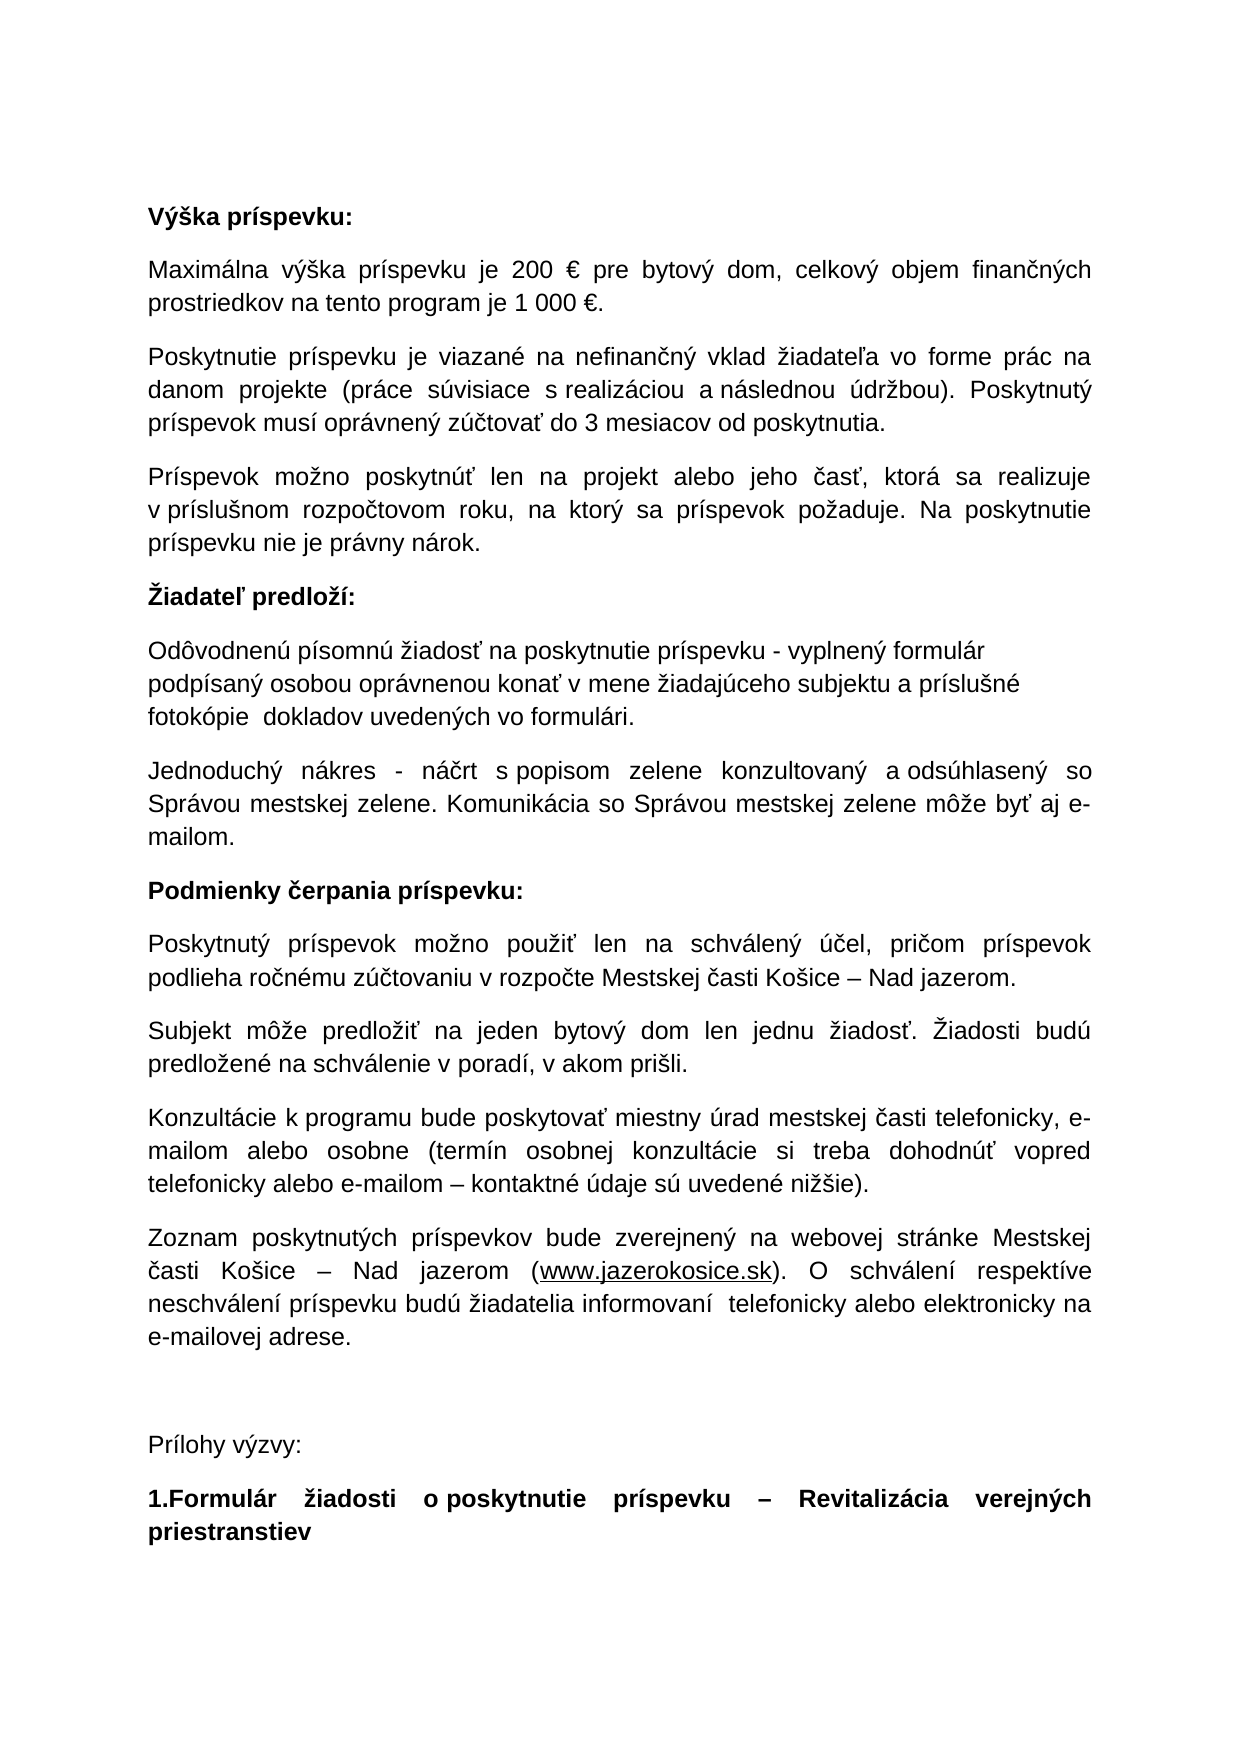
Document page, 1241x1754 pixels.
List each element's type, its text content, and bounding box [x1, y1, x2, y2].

text 1.Formulár žiadosti o poskytnutie príspevku – Revitalizácia verejných priestranstiev [148, 1484, 1093, 1546]
text Poskytnutý príspevok možno použiť len na schválený účel, pričom príspevok podlieha ročnému zúčtovaniu v rozpočte Mestskej časti Košice – Nad jazerom. [148, 929, 1093, 991]
text Maximálna výška príspevku je 200 € pre bytový dom, celkový objem finančných prostriedkov na tento program je 1 000 €. [148, 255, 1093, 317]
text Poskytnutie príspevku je viazané na nefinančný vklad žiadateľa vo forme prác na danom projekte (práce súvisiace s realizáciou a následnou údržbou). Poskytnutý príspevok musí oprávnený zúčtovať do 3 mesiacov od poskytnutia. [148, 342, 1093, 437]
text Príspevok možno poskytnúť len na projekt alebo jeho časť, ktorá sa realizuje v príslušnom rozpočtovom roku, na ktorý sa príspevok požaduje. Na poskytnutie príspevku nie je právny nárok. [148, 462, 1093, 557]
text Odôvodnenú písomnú žiadosť na poskytnutie príspevku - vyplnený formulár podpísaný osobou oprávnenou konať v mene žiadajúceho subjektu a príslušné fotokópie dokladov uvedených vo formulári. [148, 636, 1093, 731]
text Zoznam poskytnutých príspevkov bude zverejnený na webovej stránke Mestskej časti Košice – Nad jazerom (www.jazerokosice.sk). O schválení respektíve neschválení príspevku budú žiadatelia informovaní telefonicky alebo elektronicky na e-mailovej adrese. [148, 1223, 1093, 1351]
text Žiadateľ predloží: [148, 582, 1093, 611]
text Jednoduchý nákres - náčrt s popisom zelene konzultovaný a odsúhlasený so Správou mestskej zelene. Komunikácia so Správou mestskej zelene môže byť aj e-mailom. [148, 756, 1093, 851]
text Podmienky čerpania príspevku: [148, 876, 1093, 904]
text Prílohy výzvy: [148, 1430, 1093, 1459]
text Subjekt môže predložiť na jeden bytový dom len jednu žiadosť. Žiadosti budú predložené na schválenie v poradí, v akom prišli. [148, 1016, 1093, 1078]
text Výška príspevku: [148, 201, 1093, 230]
text Konzultácie k programu bude poskytovať miestny úrad mestskej časti telefonicky, e-mailom alebo osobne (termín osobnej konzultácie si treba dohodnúť vopred telefonicky alebo e-mailom – kontaktné údaje sú uvedené nižšie). [148, 1103, 1093, 1198]
